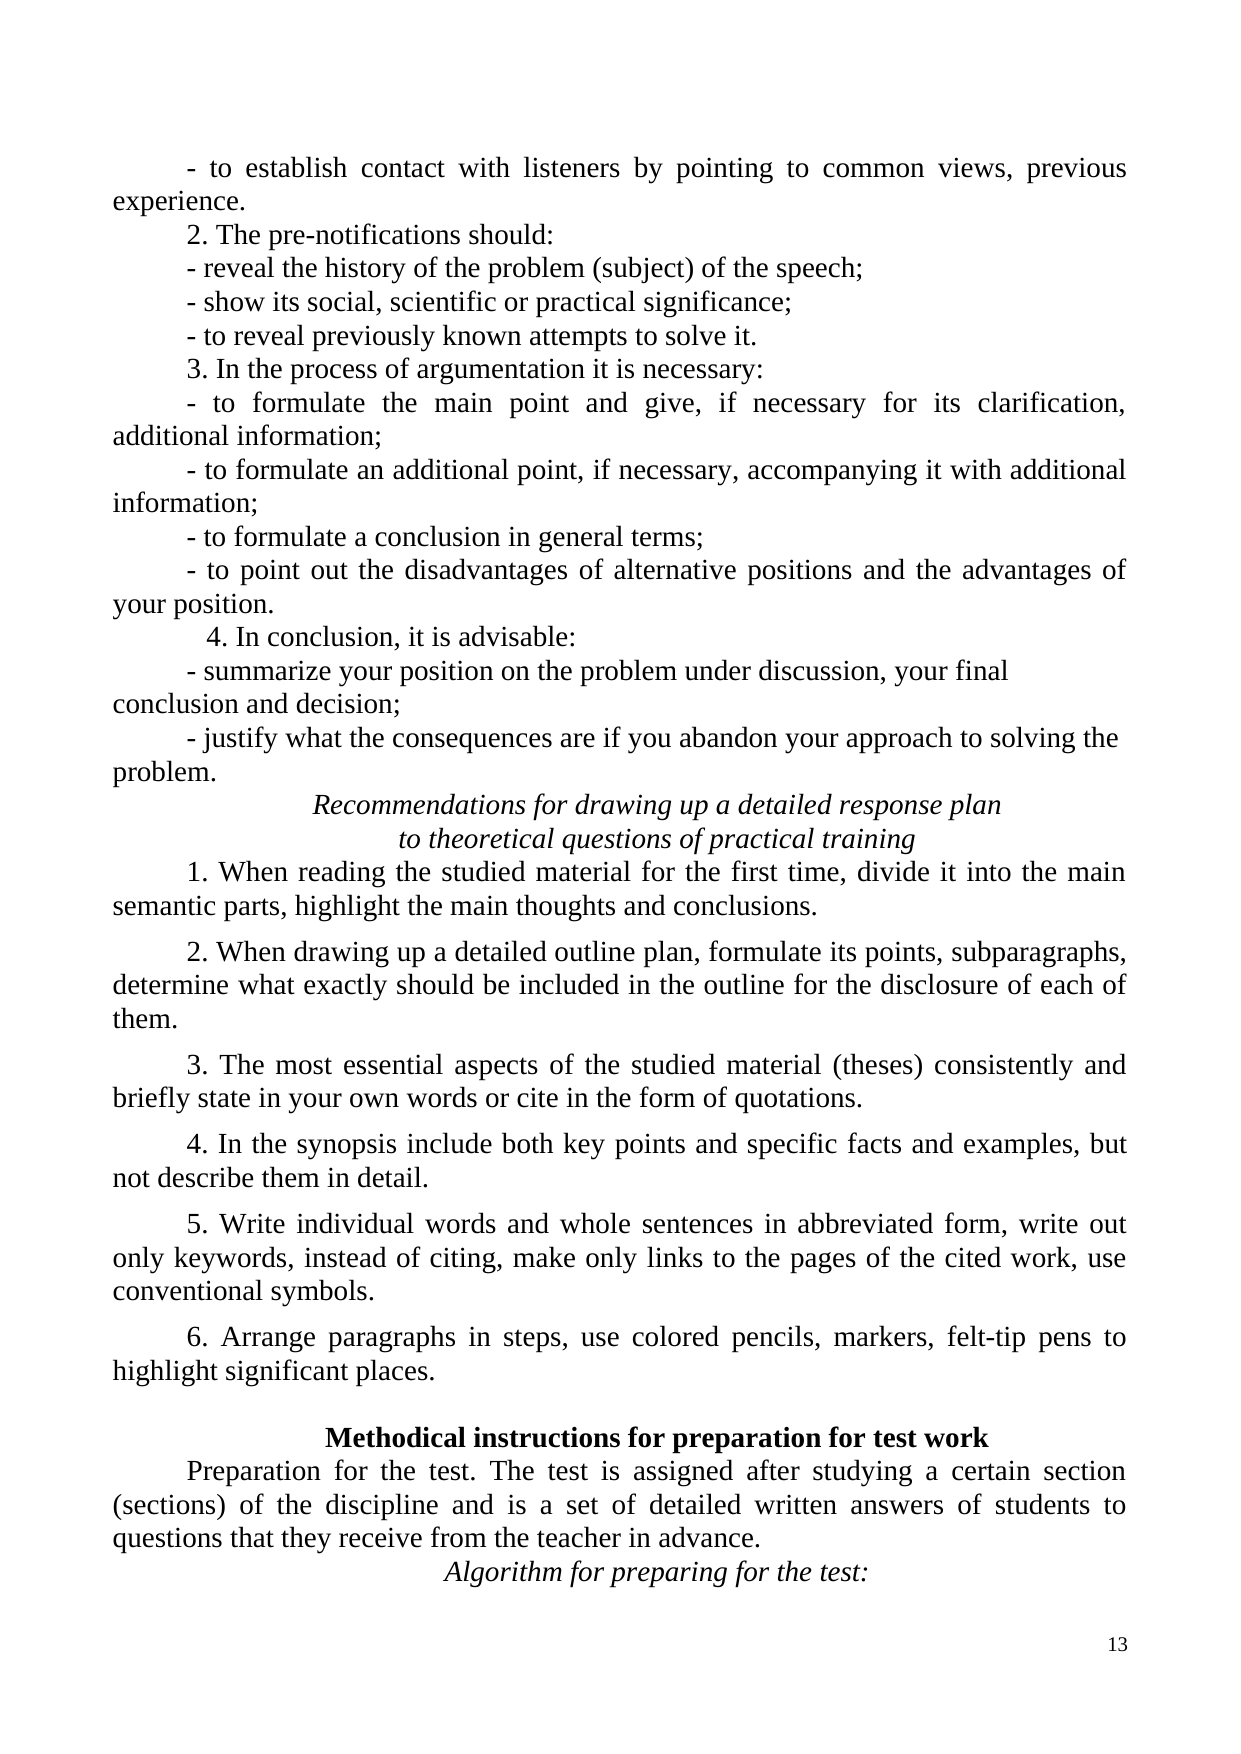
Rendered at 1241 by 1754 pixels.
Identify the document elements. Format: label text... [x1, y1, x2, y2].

text - to formulate a conclusion in general terms; [112, 519, 1128, 552]
text 2. When drawing up a detailed outline plan, formulate its points, subparagraphs, determine what exactly should be included in the outline for the disclosure of each of them. [112, 934, 1128, 1034]
text - to point out the disadvantages of alternative positions and the advantages of your position. [112, 552, 1128, 619]
text 5. Write individual words and whole sentences in abbreviated form, write out only keywords, instead of citing, make only links to the pages of the cited work, use conventional symbols. [112, 1206, 1128, 1307]
text - to formulate an additional point, if necessary, accompanying it with additional information; [112, 452, 1128, 519]
text - to formulate the main point and give, if necessary for its clarification, additional information; [112, 385, 1128, 452]
text 4. In the synopsis include both key points and specific facts and examples, but not describe them in detail. [112, 1127, 1128, 1194]
text Recommendations for drawing up a detailed response plan [112, 787, 1128, 821]
text - summarize your position on the problem under discussion, your final conclusion and decision; [112, 653, 1128, 720]
text - to establish contact with listeners by pointing to common views, previous experience. [112, 150, 1128, 217]
text - reveal the history of the problem (subject) of the speech; [112, 251, 1128, 284]
text Preparation for the test. The test is assigned after studying a certain section (sections) of the discipline and is a set of detailed written answers of students to questions that they receive from the teacher in advance. [112, 1453, 1128, 1554]
text 6. Arrange paragraphs in steps, use colored pencils, markers, felt-tip pens to highlight significant places. [112, 1319, 1128, 1386]
text - justify what the consequences are if you abandon your approach to solving the problem. [112, 720, 1128, 787]
text 4. In conclusion, it is advisable: [112, 619, 1128, 653]
text 2. The pre-notifications should: [112, 217, 1128, 251]
text - show its social, scientific or practical significance; [112, 284, 1128, 318]
text 3. In the process of argumentation it is necessary: [112, 351, 1128, 385]
text Algorithm for preparing for the test: [112, 1554, 1128, 1588]
text 1. When reading the studied material for the first time, divide it into the main semantic parts, highlight the main thoughts and conclusions. [112, 854, 1128, 921]
text 3. The most essential aspects of the studied material (theses) consistently and briefly state in your own words or cite in the form of quotations. [112, 1047, 1128, 1114]
text to theoretical questions of practical training [112, 821, 1128, 854]
text - to reveal previously known attempts to solve it. [112, 318, 1128, 351]
text Methodical instructions for preparation for test work [112, 1420, 1128, 1453]
